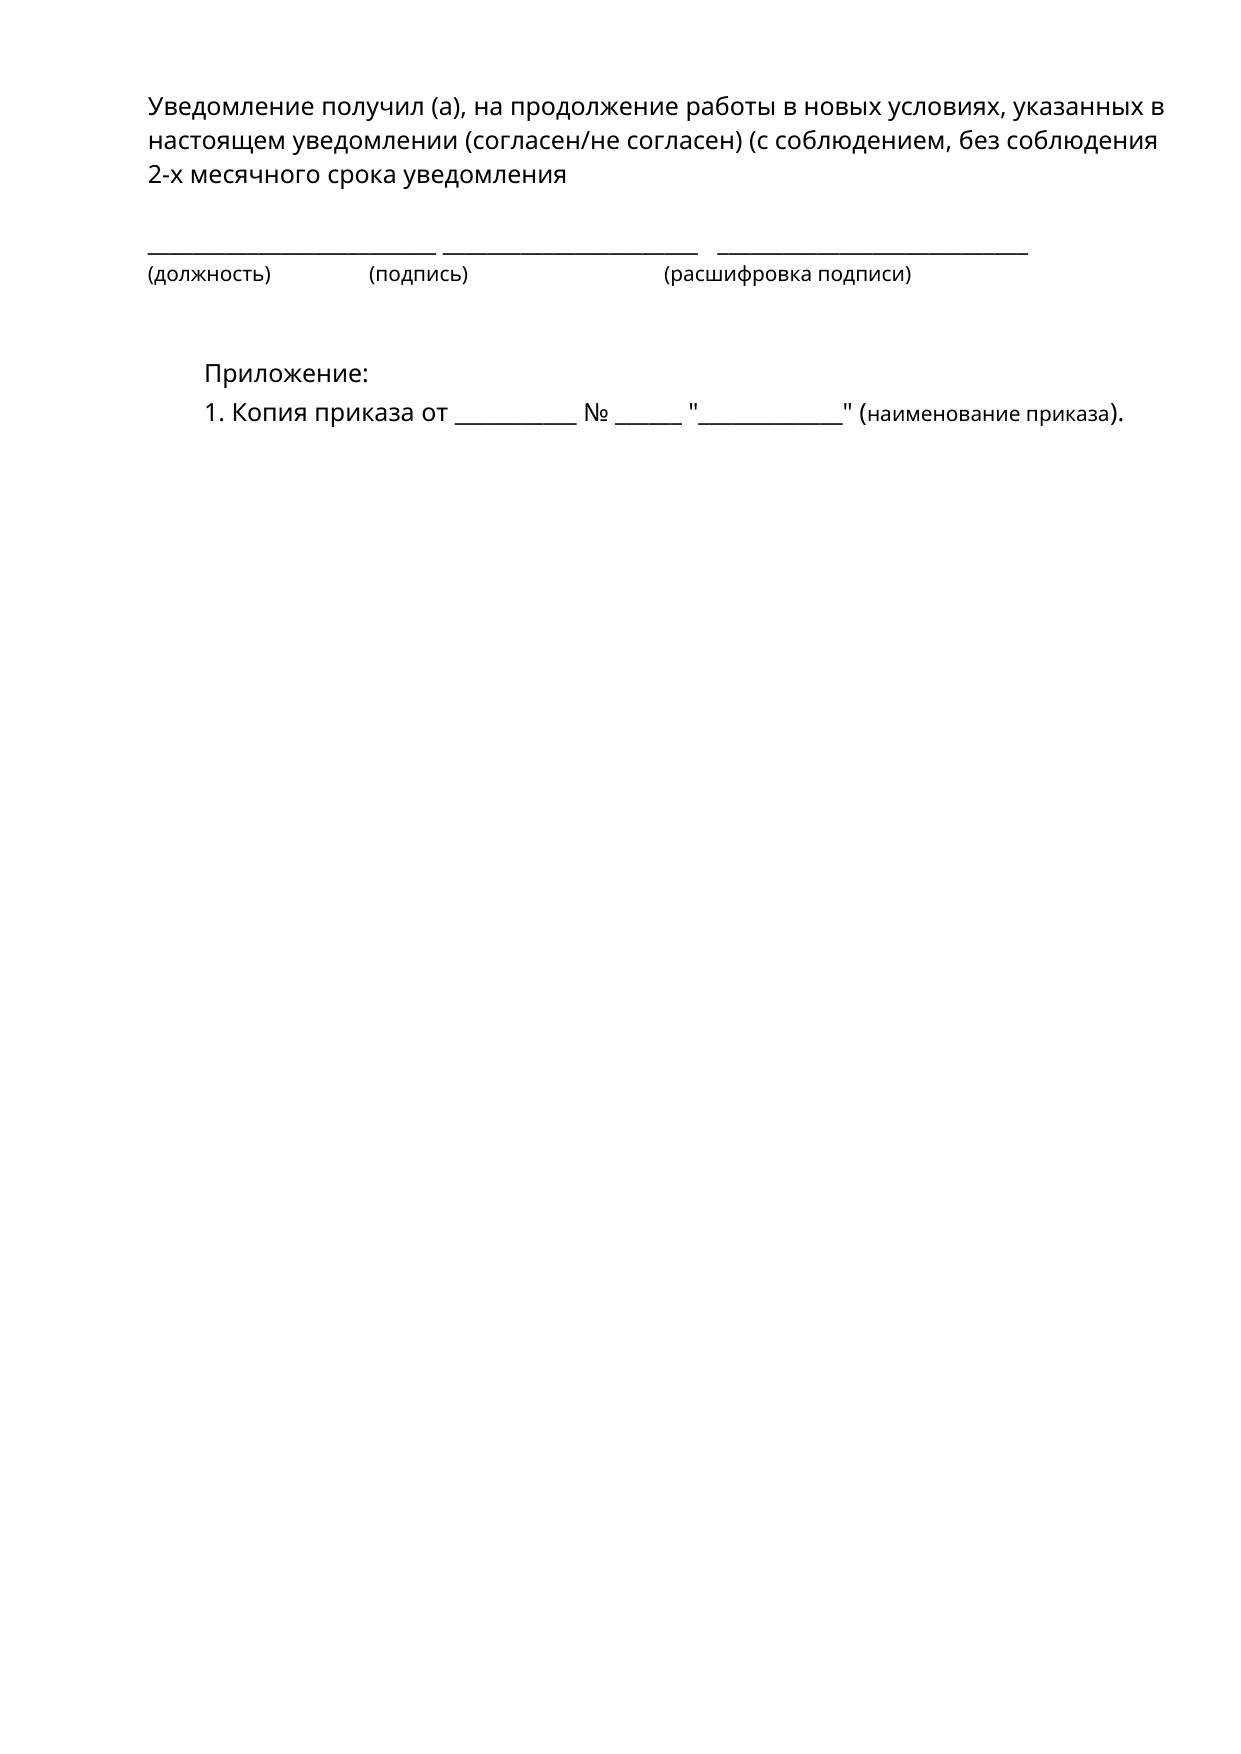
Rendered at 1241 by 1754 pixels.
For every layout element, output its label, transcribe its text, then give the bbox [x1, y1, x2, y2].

text Приложение: [148, 356, 1181, 389]
text Уведомление получил (а), на продолжение работы в новых условиях, указанных в настоящем уведомлении (согласен/не согласен) (с соблюдением, без соблюдения 2-х месячного срока уведомления [148, 89, 1181, 191]
text __________________________ _______________________ ____________________________ [148, 225, 1181, 259]
text 1. Копия приказа от ___________ № ______ "_____________" (наименование приказа). [148, 395, 1181, 429]
text (должность) (подпись) (расшифровка подписи) [148, 259, 1181, 287]
